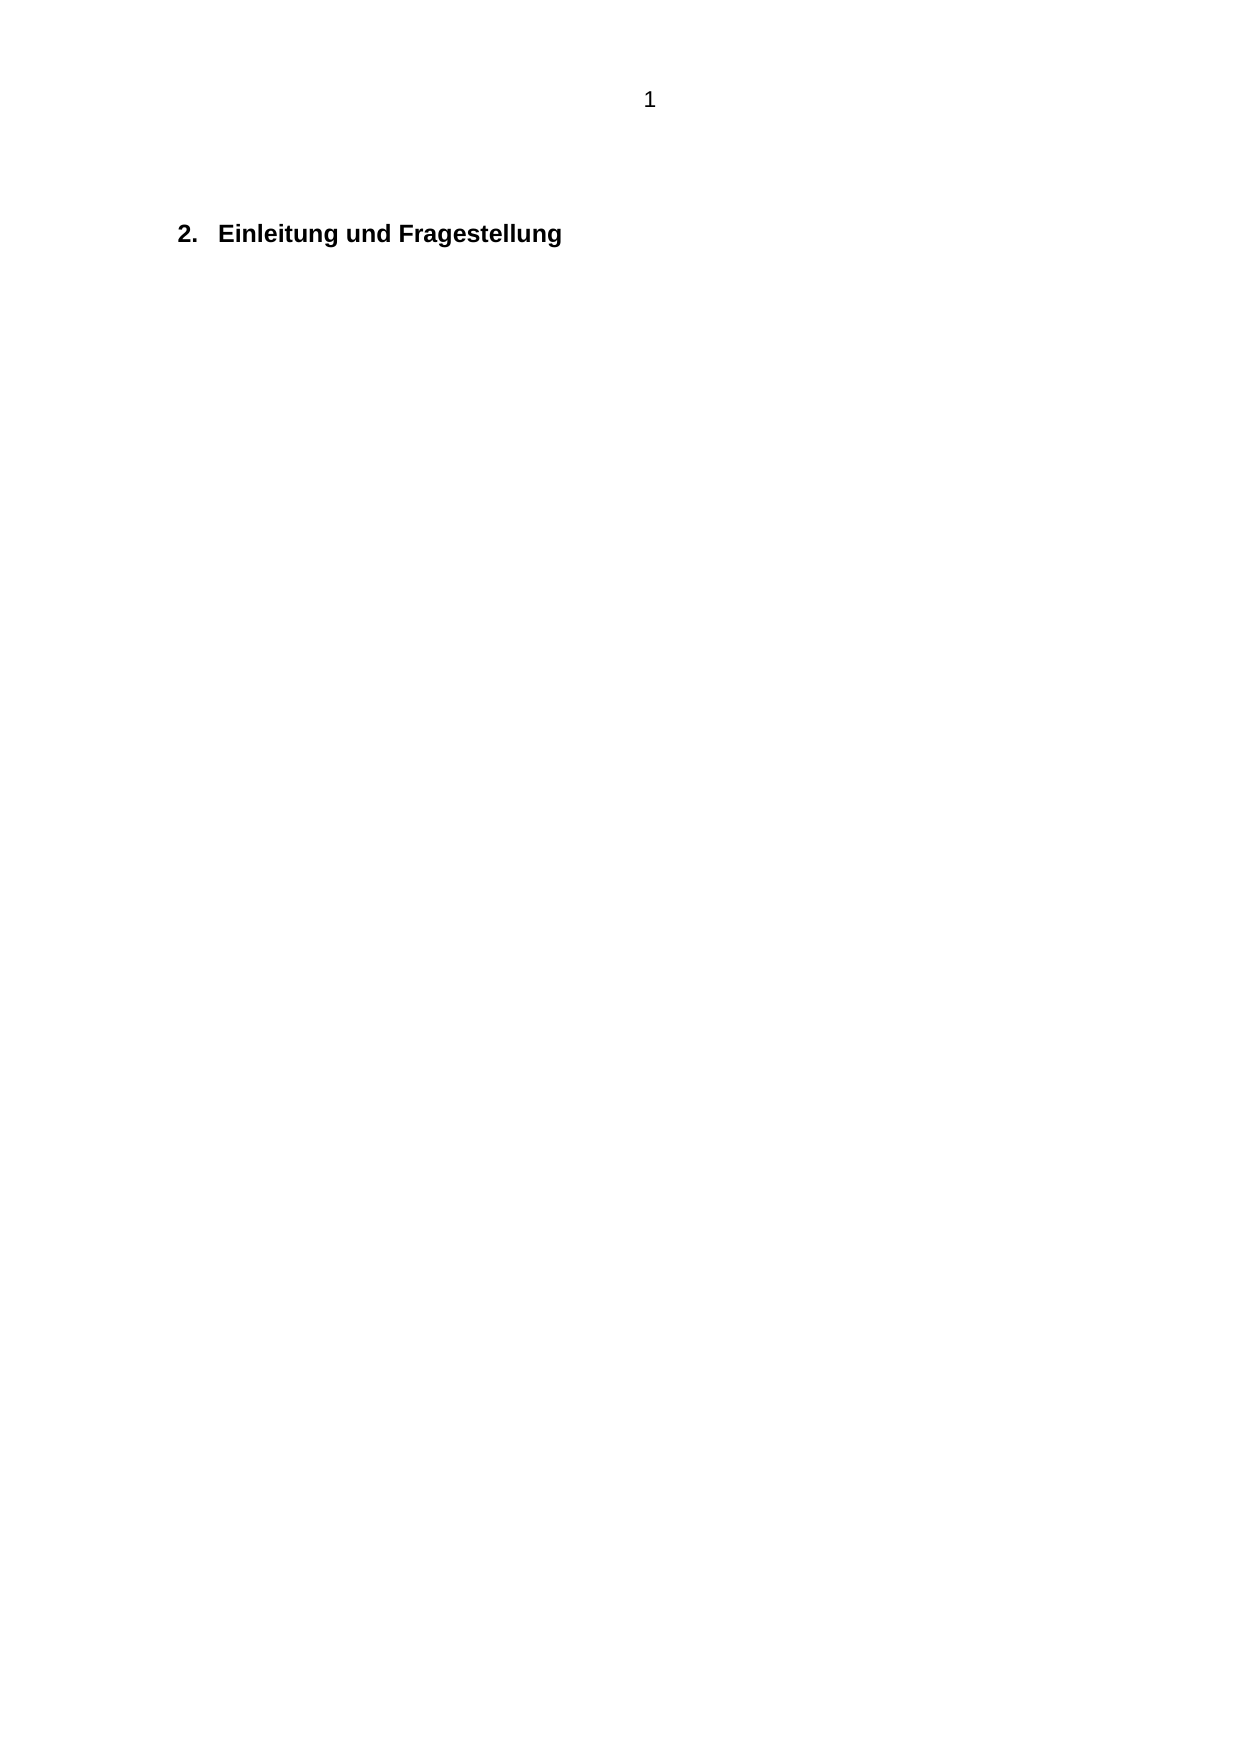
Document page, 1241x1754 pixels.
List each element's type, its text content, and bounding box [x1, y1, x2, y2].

text Einleitung und Fragestellung [177, 219, 1122, 248]
